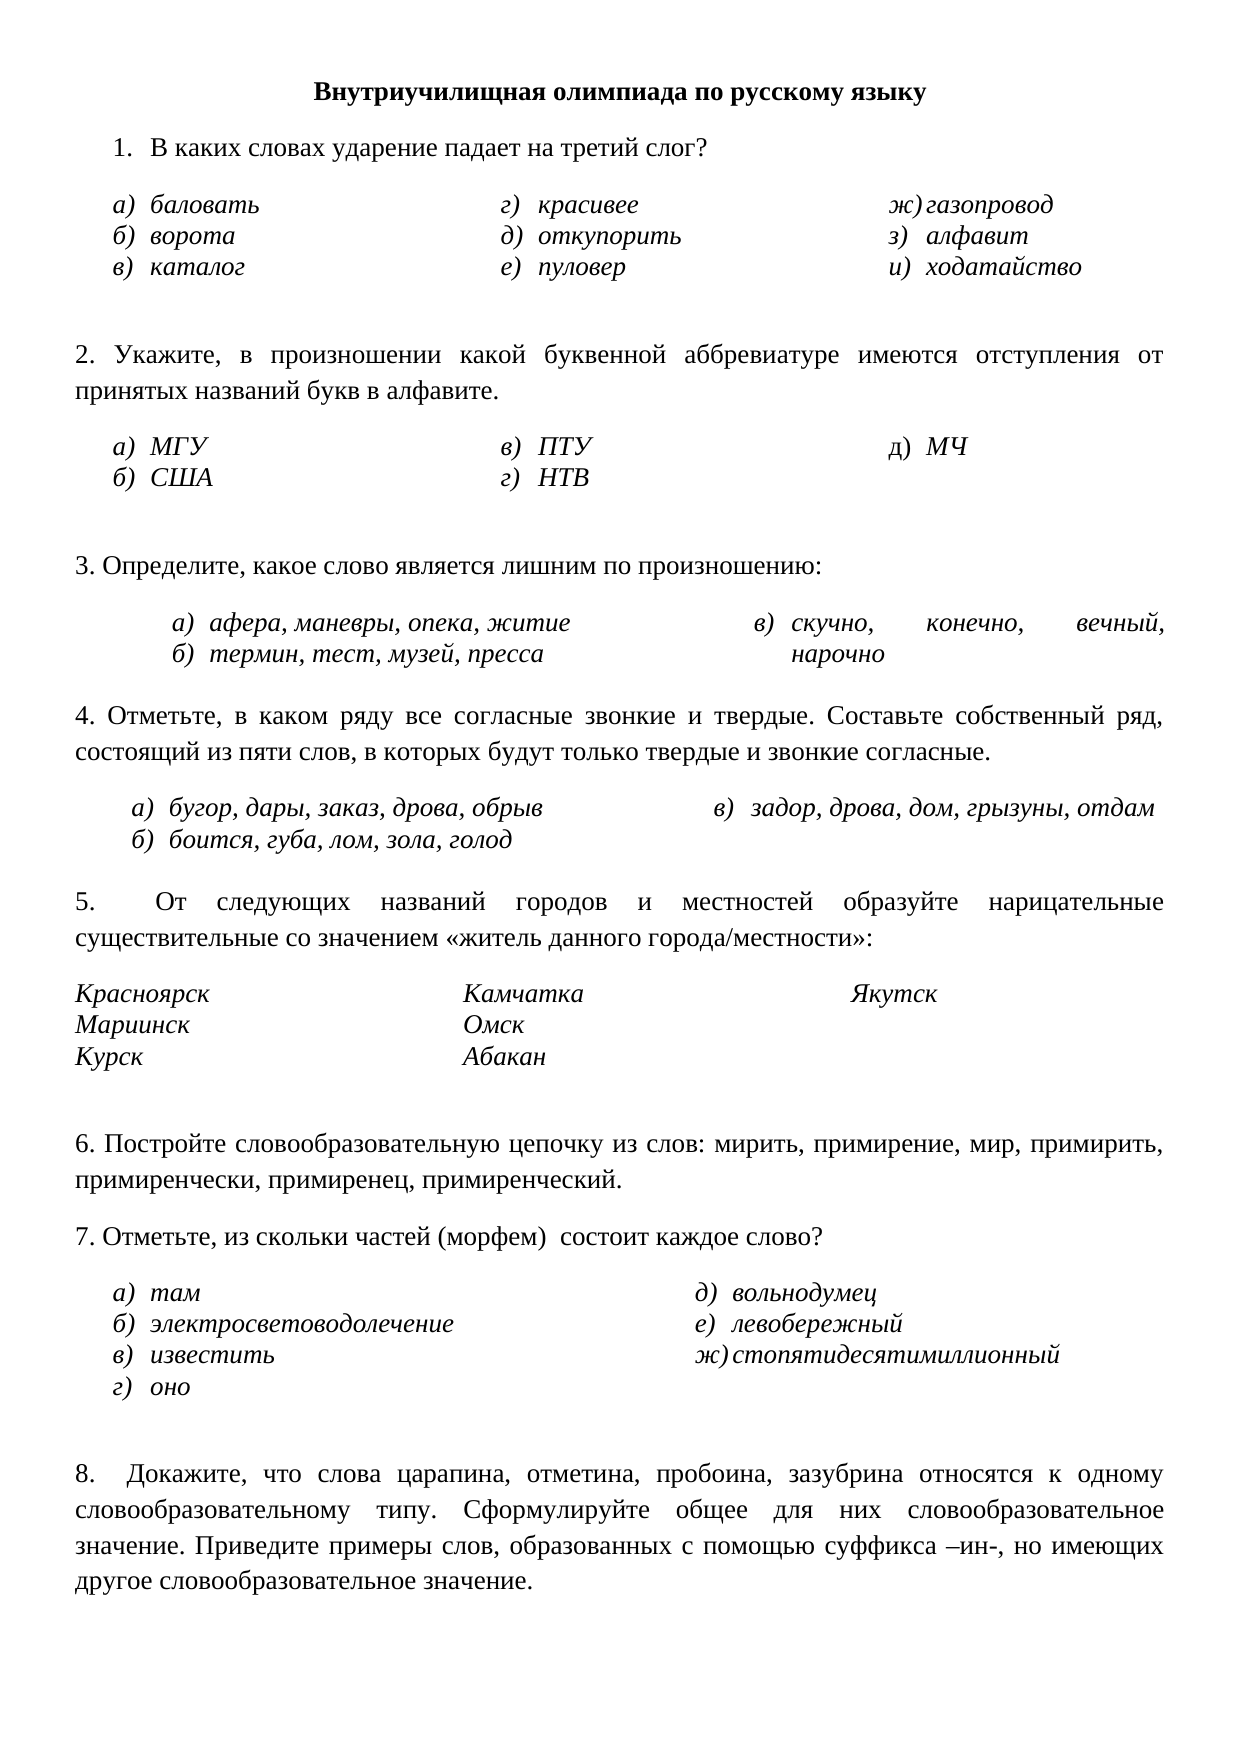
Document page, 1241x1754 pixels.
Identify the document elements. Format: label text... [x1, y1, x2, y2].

list красивее [500, 188, 777, 219]
list МГУ [112, 430, 389, 462]
list там [112, 1276, 583, 1307]
list США [112, 462, 389, 493]
list известить [112, 1338, 583, 1369]
list термин, тест, музей, пресса [172, 637, 583, 668]
list левобережный [694, 1307, 1165, 1338]
list оно [112, 1369, 583, 1401]
text 7. Отметьте, из скольки частей (морфем) состоит каждое слово? [75, 1219, 1165, 1251]
list ходатайство [888, 250, 1165, 282]
text Омск [463, 1008, 777, 1039]
text 6. Постройте словообразовательную цепочку из слов: мирить, примирение, мир, примирить, примиренчески, примиренец, примиренческий. [75, 1127, 1165, 1194]
text 3. Определите, какое слово является лишним по произношению: [75, 549, 1165, 580]
list пуловер [500, 250, 777, 282]
text 2. Укажите, в произношении какой буквенной аббревиатуре имеются отступления от принятых названий букв в алфавите. [75, 338, 1165, 405]
list стопятидесятимиллионный [694, 1338, 1165, 1369]
list ворота [112, 219, 389, 250]
list откупорить [500, 219, 777, 250]
list газопровод [888, 188, 1165, 219]
list задор, дрова, дом, грызуны, отдам [713, 792, 1165, 823]
list скучно, конечно, вечный, нарочно [753, 606, 1165, 668]
text Мариинск [75, 1008, 389, 1039]
list каталог [112, 250, 389, 282]
text 8. Докажите, что слова царапина, отметина, пробоина, зазубрина относятся к одному словообразовательному типу. Сформулируйте общее для них словообразовательное значение. Приведите примеры слов, образованных с помощью суффикса –ин-, но имеющих другое словообразовательное значение. [75, 1457, 1165, 1596]
text 5. От следующих названий городов и местностей образуйте нарицательные существительные со значением «житель данного города/местности»: [75, 885, 1165, 952]
list баловать [112, 188, 389, 219]
text Красноярск [75, 977, 389, 1008]
text Якутск [851, 977, 1165, 1008]
list афера, маневры, опека, житие [172, 606, 583, 637]
list алфавит [888, 219, 1165, 250]
list ПТУ [500, 430, 777, 462]
list МЧ [888, 430, 1165, 462]
text 4. Отметьте, в каком ряду все согласные звонкие и твердые. Составьте собственный ряд, состоящий из пяти слов, в которых будут только твердые и звонкие согласные. [75, 699, 1165, 766]
list вольнодумец [694, 1276, 1165, 1307]
text Абакан [463, 1039, 777, 1071]
list В каких словах ударение падает на третий слог? [112, 132, 1165, 163]
list боится, губа, лом, зола, голод [131, 823, 583, 854]
text Камчатка [463, 977, 777, 1008]
list бугор, дары, заказ, дрова, обрыв [131, 792, 583, 823]
list НТВ [500, 462, 777, 493]
text Внутриучилищная олимпиада по русскому языку [75, 75, 1165, 106]
list электросветоводолечение [112, 1307, 583, 1338]
text Курск [75, 1039, 389, 1071]
